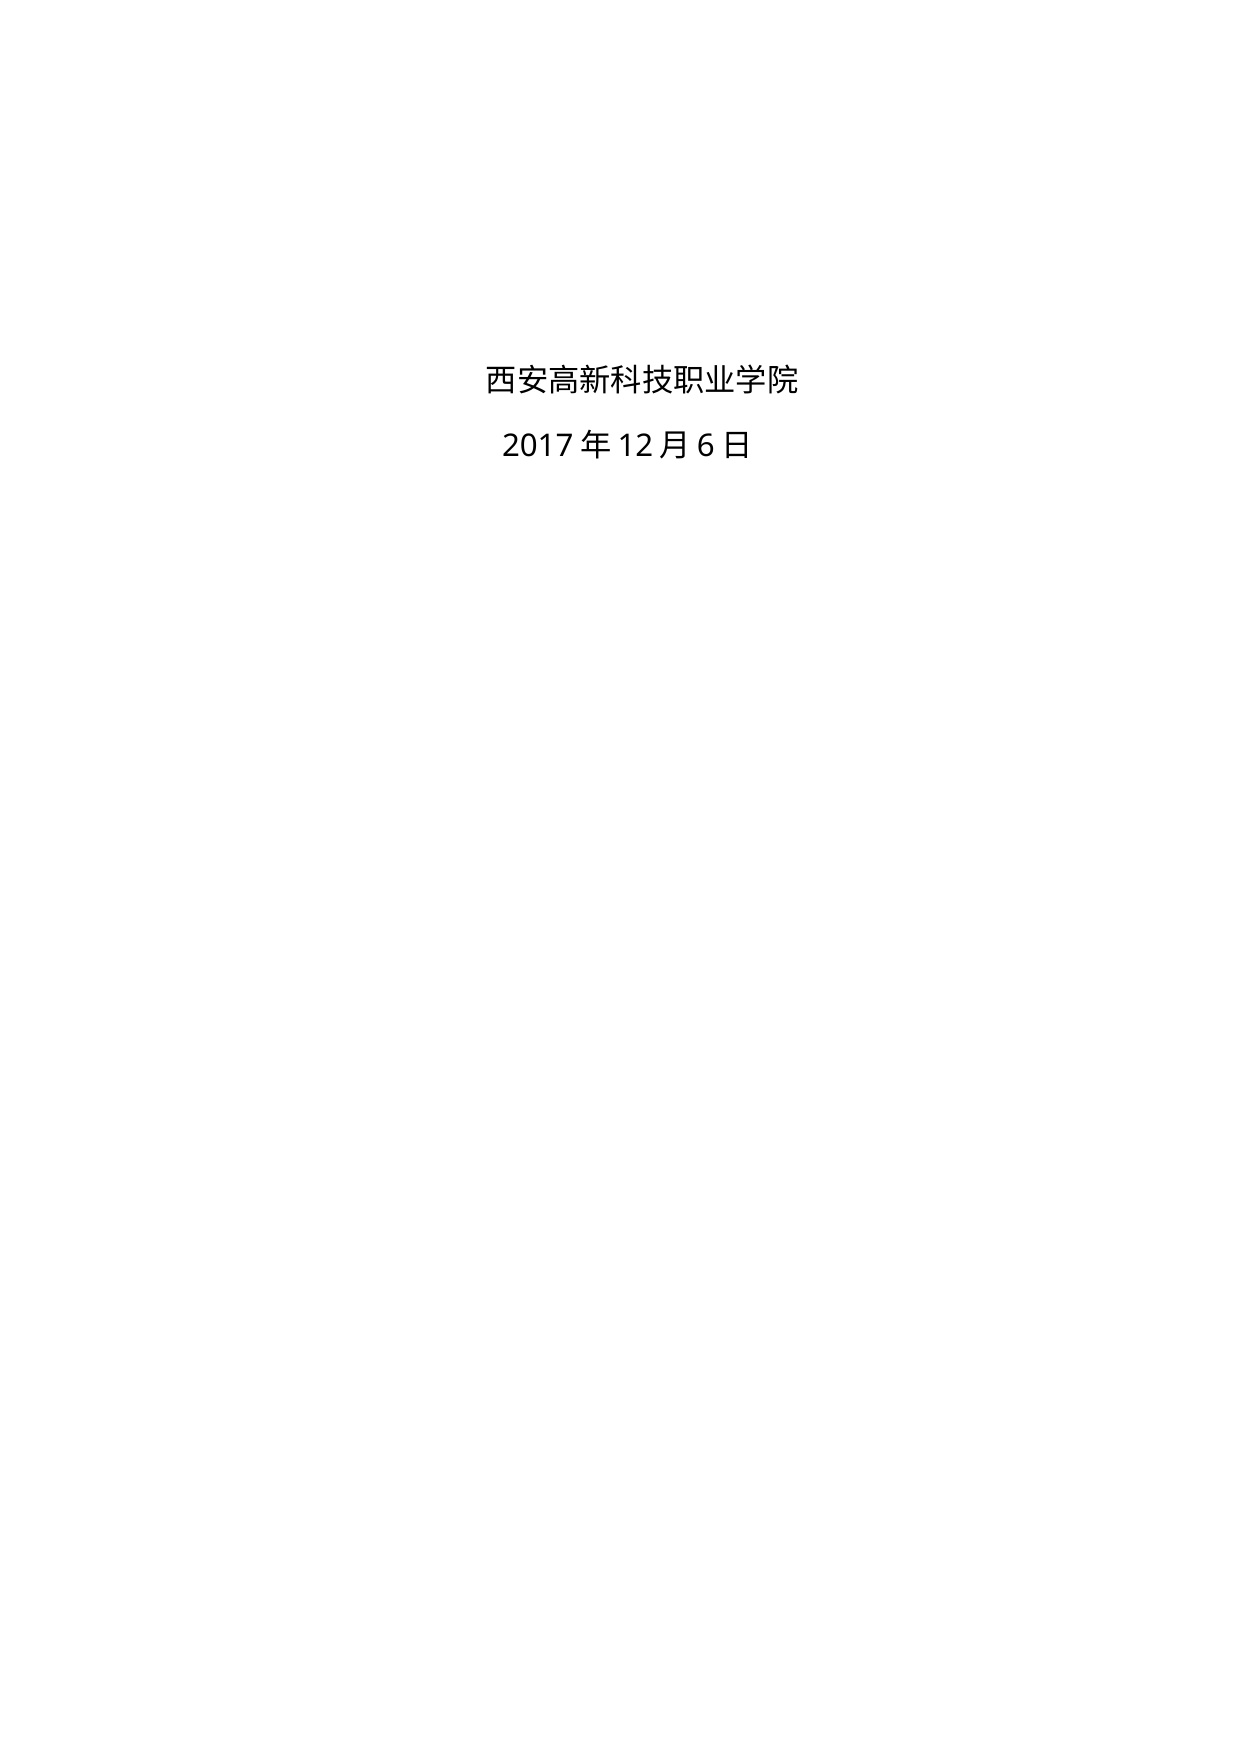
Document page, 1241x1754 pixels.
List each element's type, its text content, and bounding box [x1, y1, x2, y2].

text 2017年12月6日 [187, 410, 1053, 475]
text 西安高新科技职业学院 [187, 345, 1053, 410]
